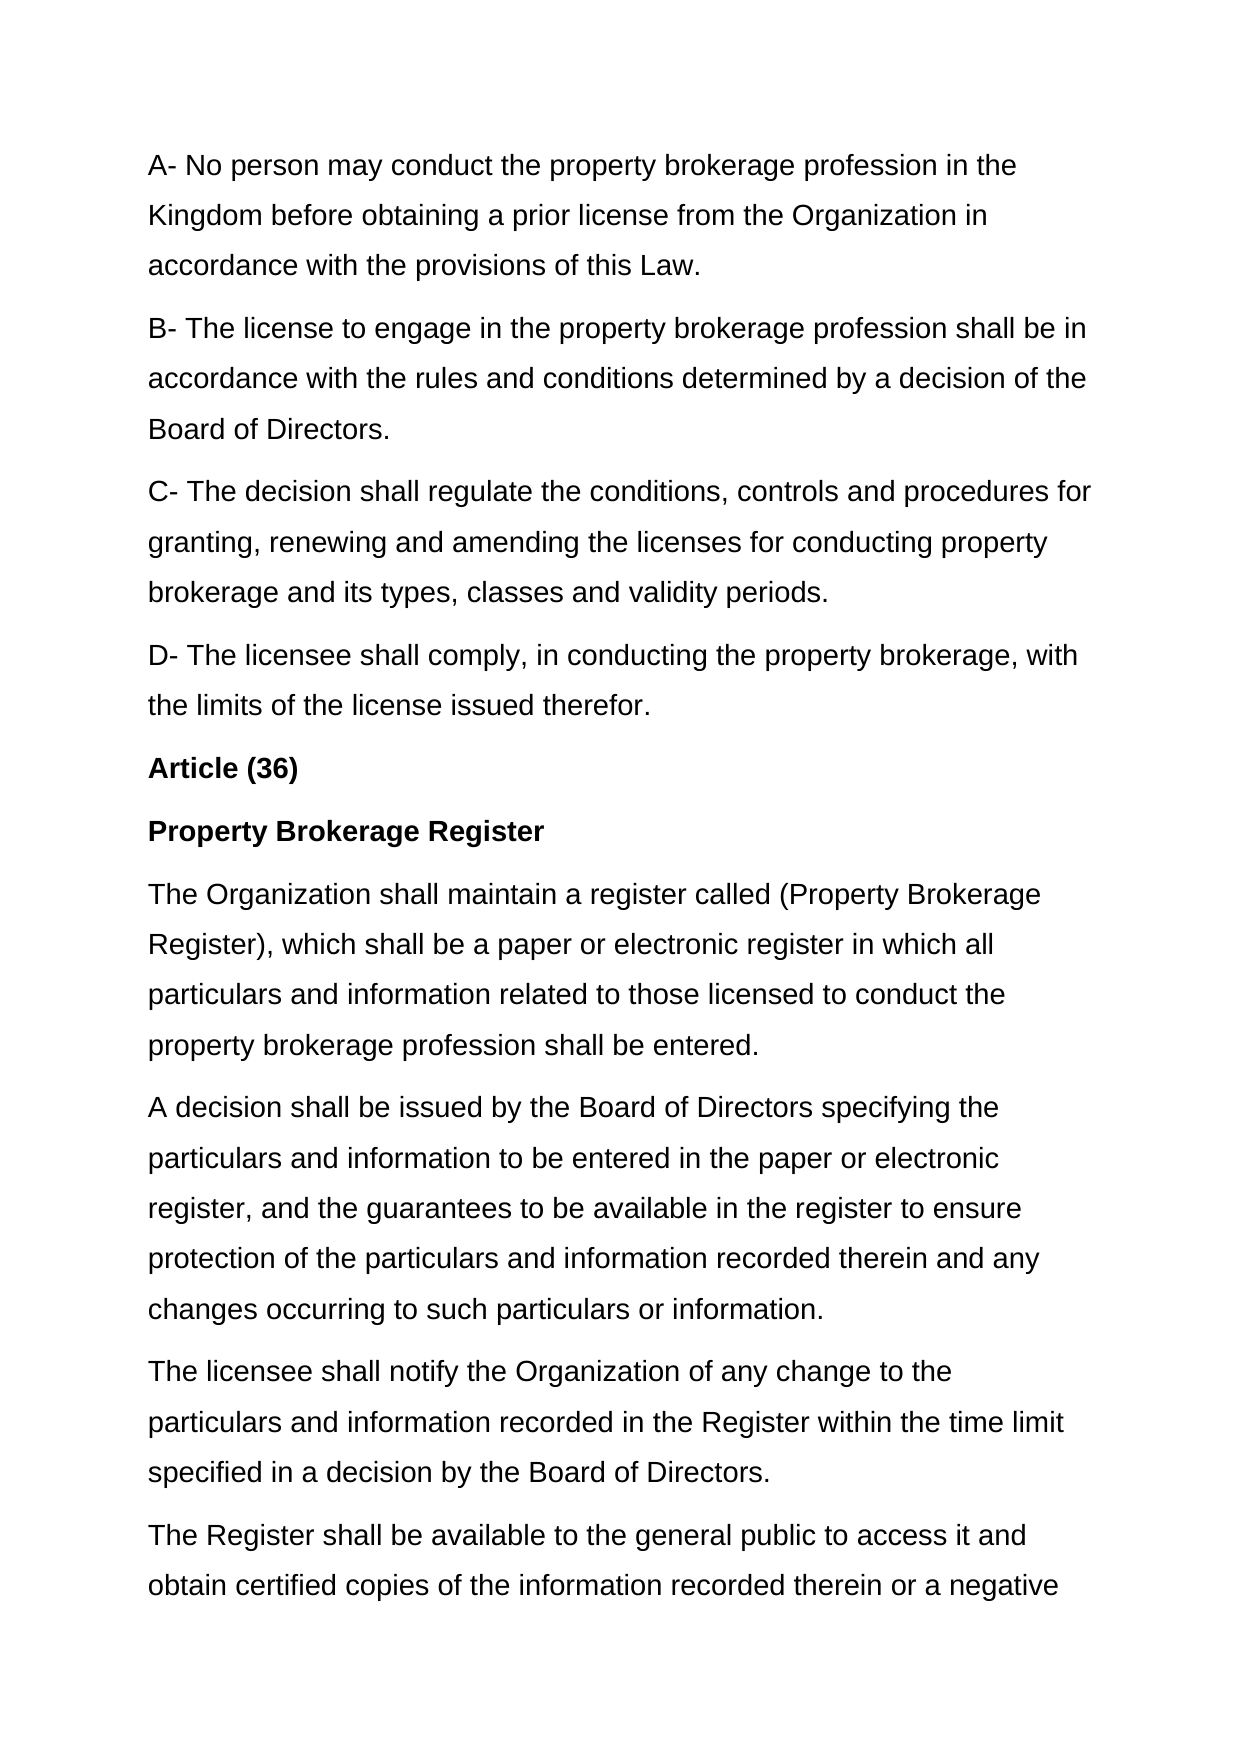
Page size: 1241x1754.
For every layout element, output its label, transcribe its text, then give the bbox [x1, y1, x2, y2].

text The licensee shall notify the Organization of any change to the particulars and information recorded in the Register within the time limit specified in a decision by the Board of Directors. [148, 1354, 1093, 1489]
text The Organization shall maintain a register called (Property Brokerage Register), which shall be a paper or electronic register in which all particulars and information related to those licensed to conduct the property brokerage profession shall be entered. [148, 877, 1093, 1061]
text A- No person may conduct the property brokerage profession in the Kingdom before obtaining a prior license from the Organization in accordance with the provisions of this Law. [148, 148, 1093, 282]
text Property Brokerage Register [148, 814, 1093, 847]
text A decision shall be issued by the Board of Directors specifying the particulars and information to be entered in the paper or electronic register, and the guarantees to be available in the register to ensure protection of the particulars and information recorded therein and any changes occurring to such particulars or information. [148, 1090, 1093, 1325]
text D- The licensee shall comply, in conducting the property brokerage, with the limits of the license issued therefor. [148, 638, 1093, 722]
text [148, 1518, 1093, 1602]
text Article (36) [148, 751, 1093, 784]
text B- The license to engage in the property brokerage profession shall be in accordance with the rules and conditions determined by a decision of the Board of Directors. [148, 311, 1093, 445]
text C- The decision shall regulate the conditions, controls and procedures for granting, renewing and amending the licenses for conducting property brokerage and its types, classes and validity periods. [148, 474, 1093, 609]
